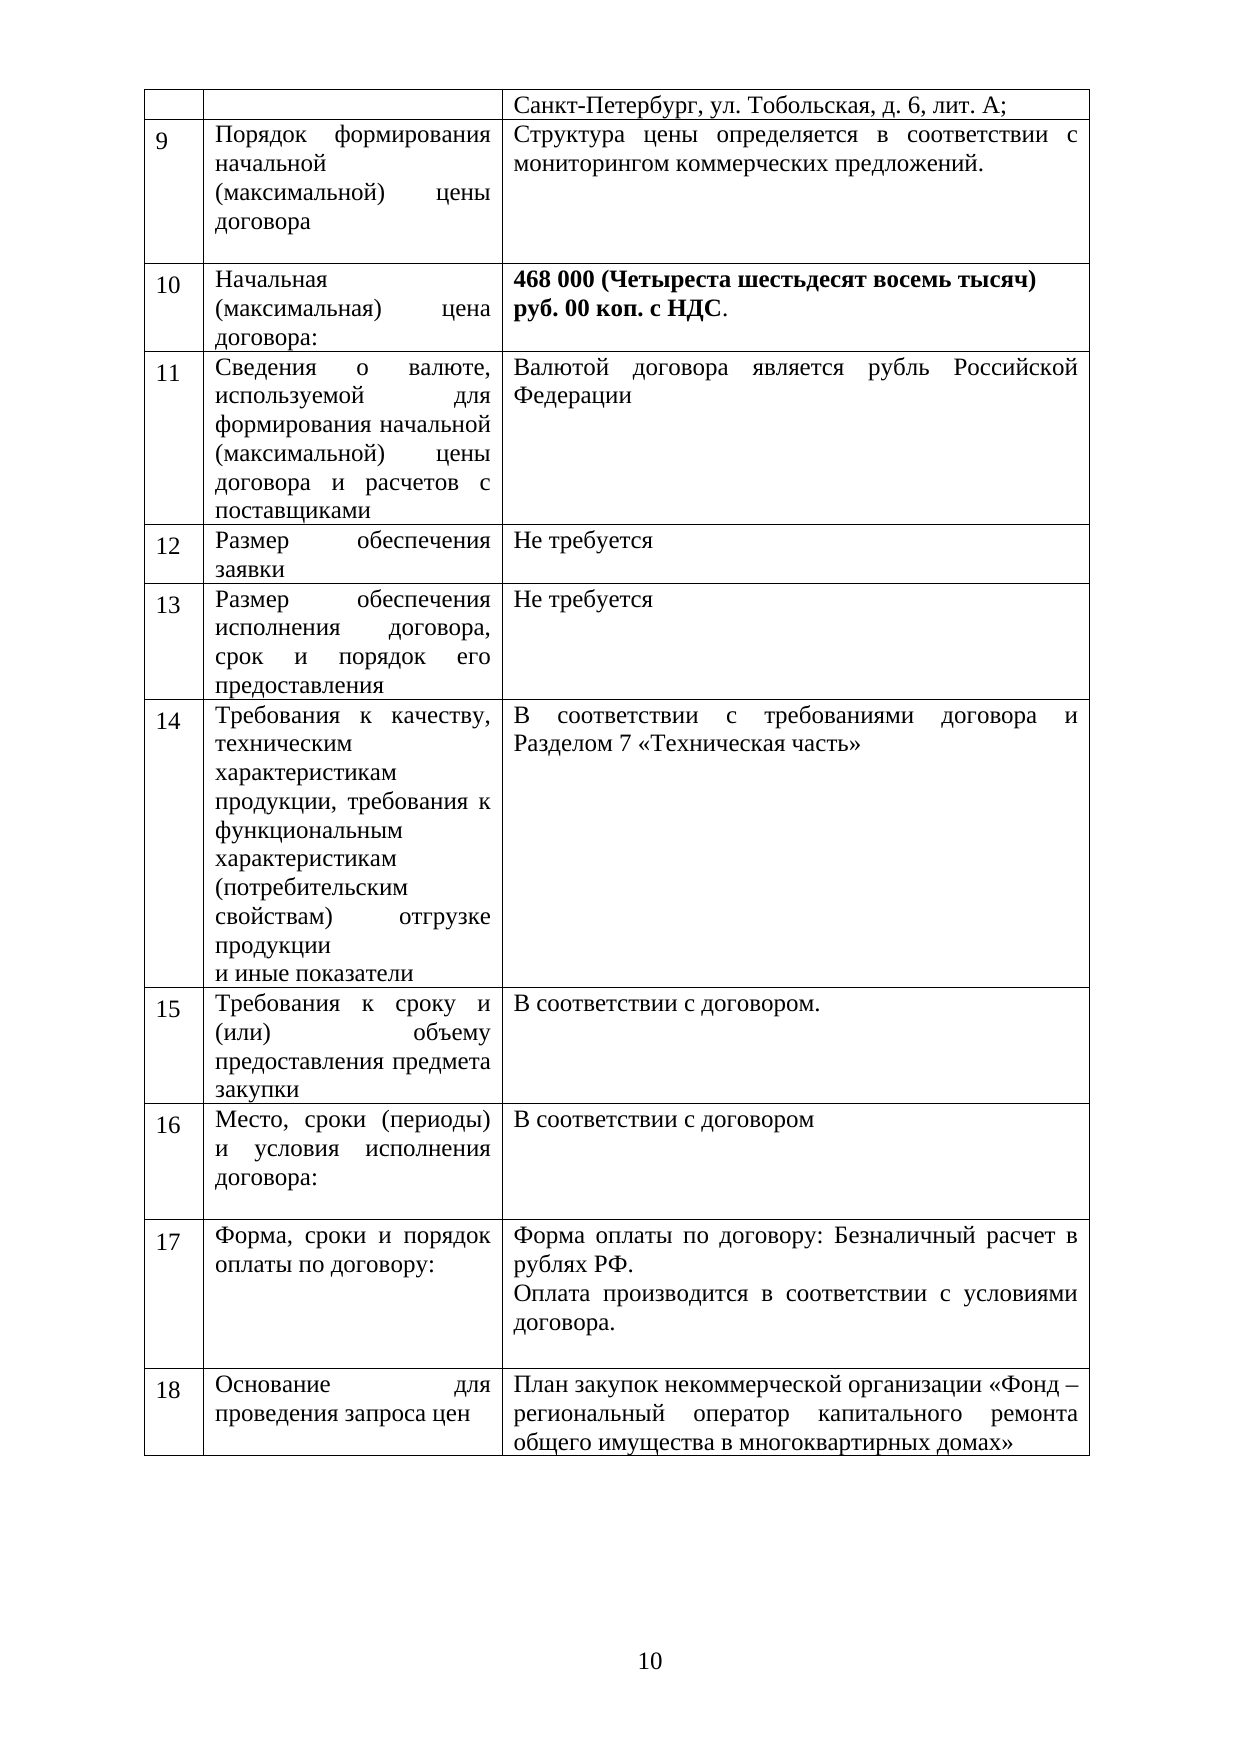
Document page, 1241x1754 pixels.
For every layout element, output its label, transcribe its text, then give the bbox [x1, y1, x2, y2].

table_cell Сведения о валюте, используемой для формирования начальной (максимальной) цены договора и расчетов с поставщиками [204, 352, 502, 524]
table_cell Место, сроки (периоды) и условия исполнения договора: [204, 1104, 502, 1219]
table_cell 18 [145, 1369, 203, 1455]
table_cell Структура цены определяется в соответствии с мониторингом коммерческих предложений. [503, 120, 1089, 263]
table_cell В соответствии с договором [503, 1104, 1089, 1219]
table_cell 15 [145, 988, 203, 1103]
table_cell 8 [145, 90, 203, 118]
table_cell Начальная (максимальная) цена договора: [204, 264, 502, 351]
table_cell Форма, сроки и порядок оплаты по договору: [204, 1220, 502, 1368]
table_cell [204, 90, 502, 118]
table_cell Размер обеспечения заявки [204, 525, 502, 583]
table_cell Не требуется [503, 584, 1089, 699]
table_cell 10 [145, 264, 203, 351]
table_cell В соответствии с требованиями договора и Разделом 7 «Техническая часть» [503, 700, 1089, 987]
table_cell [503, 90, 1089, 118]
table_cell Форма оплаты по договору: Безналичный расчет в рублях РФ. Оплата производится в соответствии с условиями договора. [503, 1220, 1089, 1368]
table_cell 468 000 (Четыреста шестьдесят восемь тысяч) руб. 00 коп. с НДС. [503, 264, 1089, 351]
table_cell 14 [145, 700, 203, 987]
table_cell Порядок формирования начальной (максимальной) цены договора [204, 120, 502, 263]
table_cell Не требуется [503, 525, 1089, 583]
table_cell 16 [145, 1104, 203, 1219]
table_cell Размер обеспечения исполнения договора, срок и порядок его предоставления [204, 584, 502, 699]
table_cell 13 [145, 584, 203, 699]
table_cell Требования к сроку и (или) объему предоставления предмета закупки [204, 988, 502, 1103]
table_cell Основание для проведения запроса цен [204, 1369, 502, 1455]
table_cell 17 [145, 1220, 203, 1368]
table_cell План закупок некоммерческой организации «Фонд – региональный оператор капитального ремонта общего имущества в многоквартирных домах» [503, 1369, 1089, 1455]
table_cell Требования к качеству, техническим характеристикам продукции, требования к функциональным характеристикам (потребительским свойствам) отгрузке продукции и иные показатели [204, 700, 502, 987]
table_cell Валютой договора является рубль Российской Федерации [503, 352, 1089, 524]
table_cell 12 [145, 525, 203, 583]
table_cell 9 [145, 120, 203, 263]
table_cell 11 [145, 352, 203, 524]
table_cell В соответствии с договором. [503, 988, 1089, 1103]
